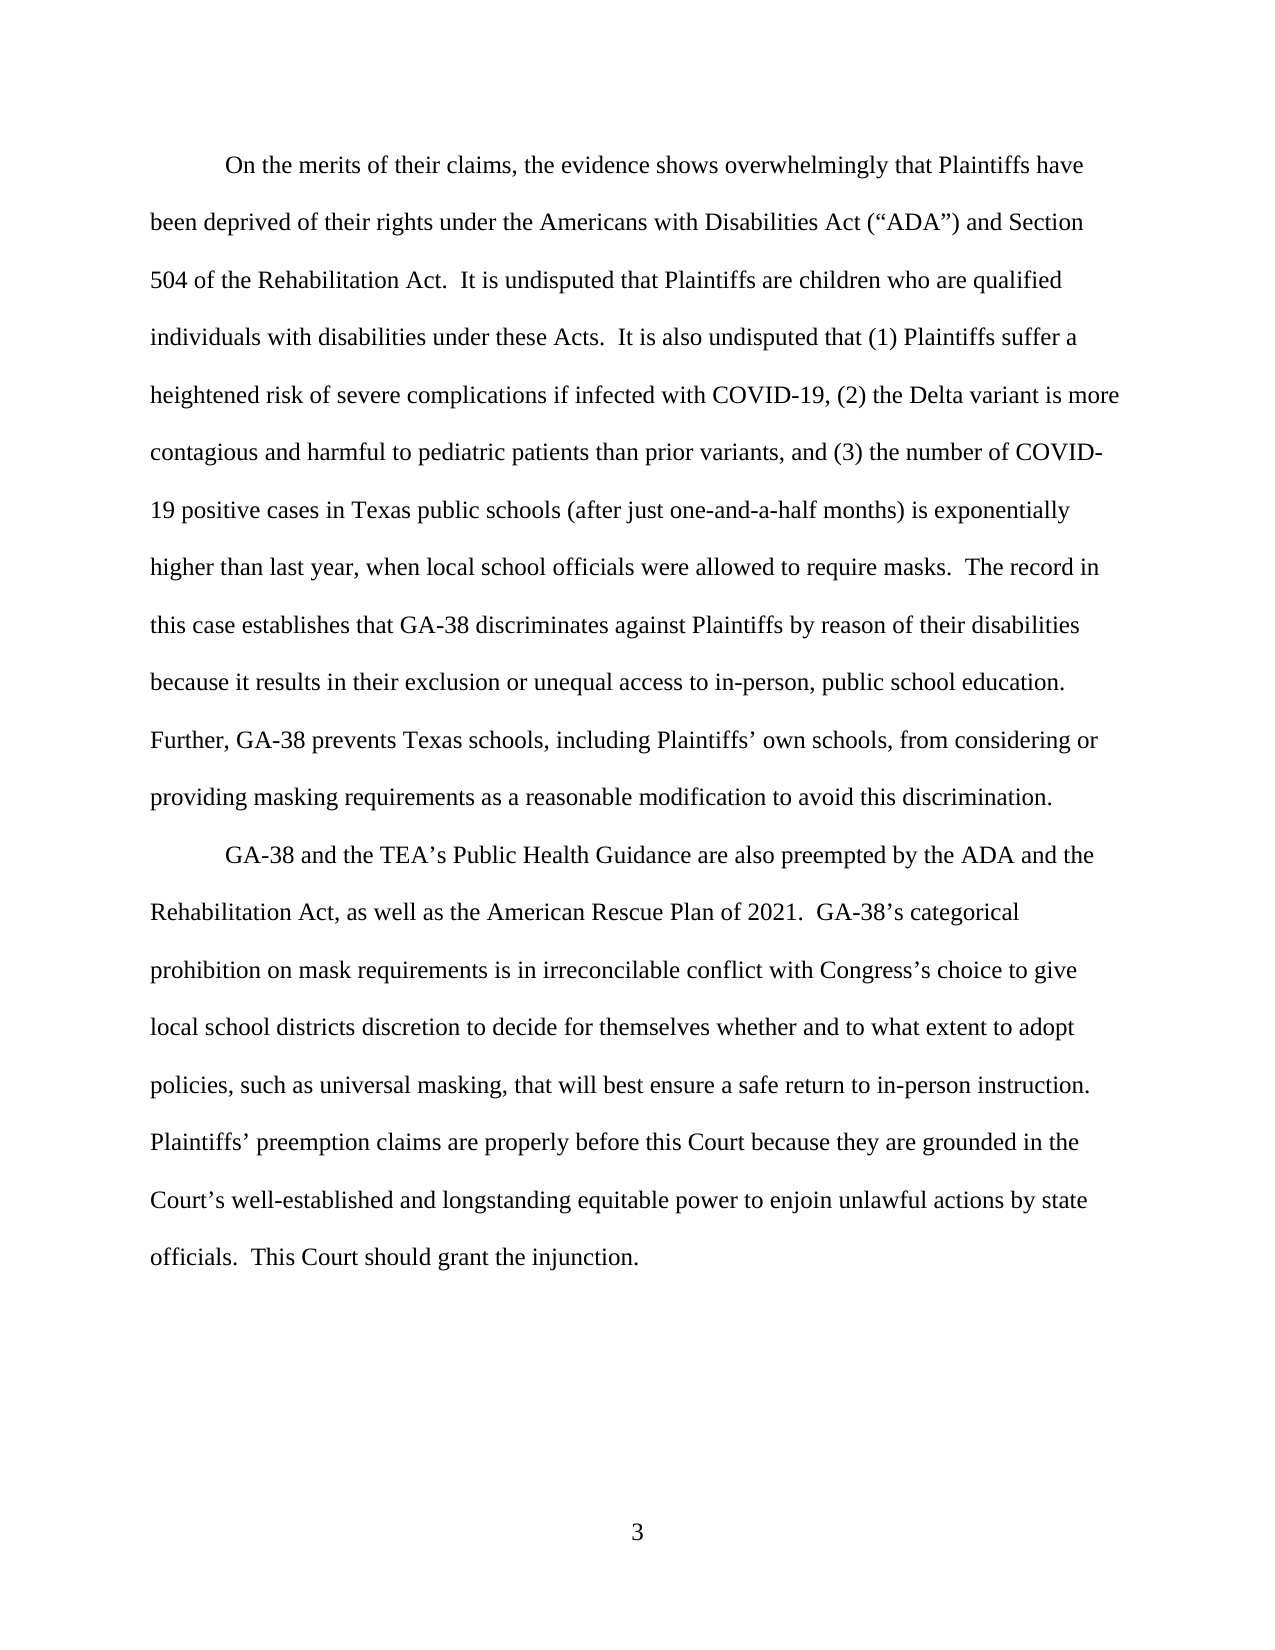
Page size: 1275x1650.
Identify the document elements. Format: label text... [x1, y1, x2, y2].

text GA-38 and the TEA’s Public Health Guidance are also preempted by the ADA and the Rehabilitation Act, as well as the American Rescue Plan of 2021. GA-38’s categorical prohibition on mask requirements is in irreconcilable conflict with Congress’s choice to give local school districts discretion to decide for themselves whether and to what extent to adopt policies, such as universal masking, that will best ensure a safe return to in-person instruction. Plaintiffs’ preemption claims are properly before this Court because they are grounded in the Court’s well-established and longstanding equitable power to enjoin unlawful actions by state officials. This Court should grant the injunction. [150, 840, 1125, 1271]
text On the merits of their claims, the evidence shows overwhelmingly that Plaintiffs have been deprived of their rights under the Americans with Disabilities Act (“ADA”) and Section 504 of the Rehabilitation Act. It is undisputed that Plaintiffs are children who are qualified individuals with disabilities under these Acts. It is also undisputed that (1) Plaintiffs suffer a heightened risk of severe complications if infected with COVID-19, (2) the Delta variant is more contagious and harmful to pediatric patients than prior variants, and (3) the number of COVID-19 positive cases in Texas public schools (after just one-and-a-half months) is exponentially higher than last year, when local school officials were allowed to require masks. The record in this case establishes that GA-38 discriminates against Plaintiffs by reason of their disabilities because it results in their exclusion or unequal access to in-person, public school education. Further, GA-38 prevents Texas schools, including Plaintiffs’ own schools, from considering or providing masking requirements as a reasonable modification to avoid this discrimination. [150, 150, 1125, 811]
